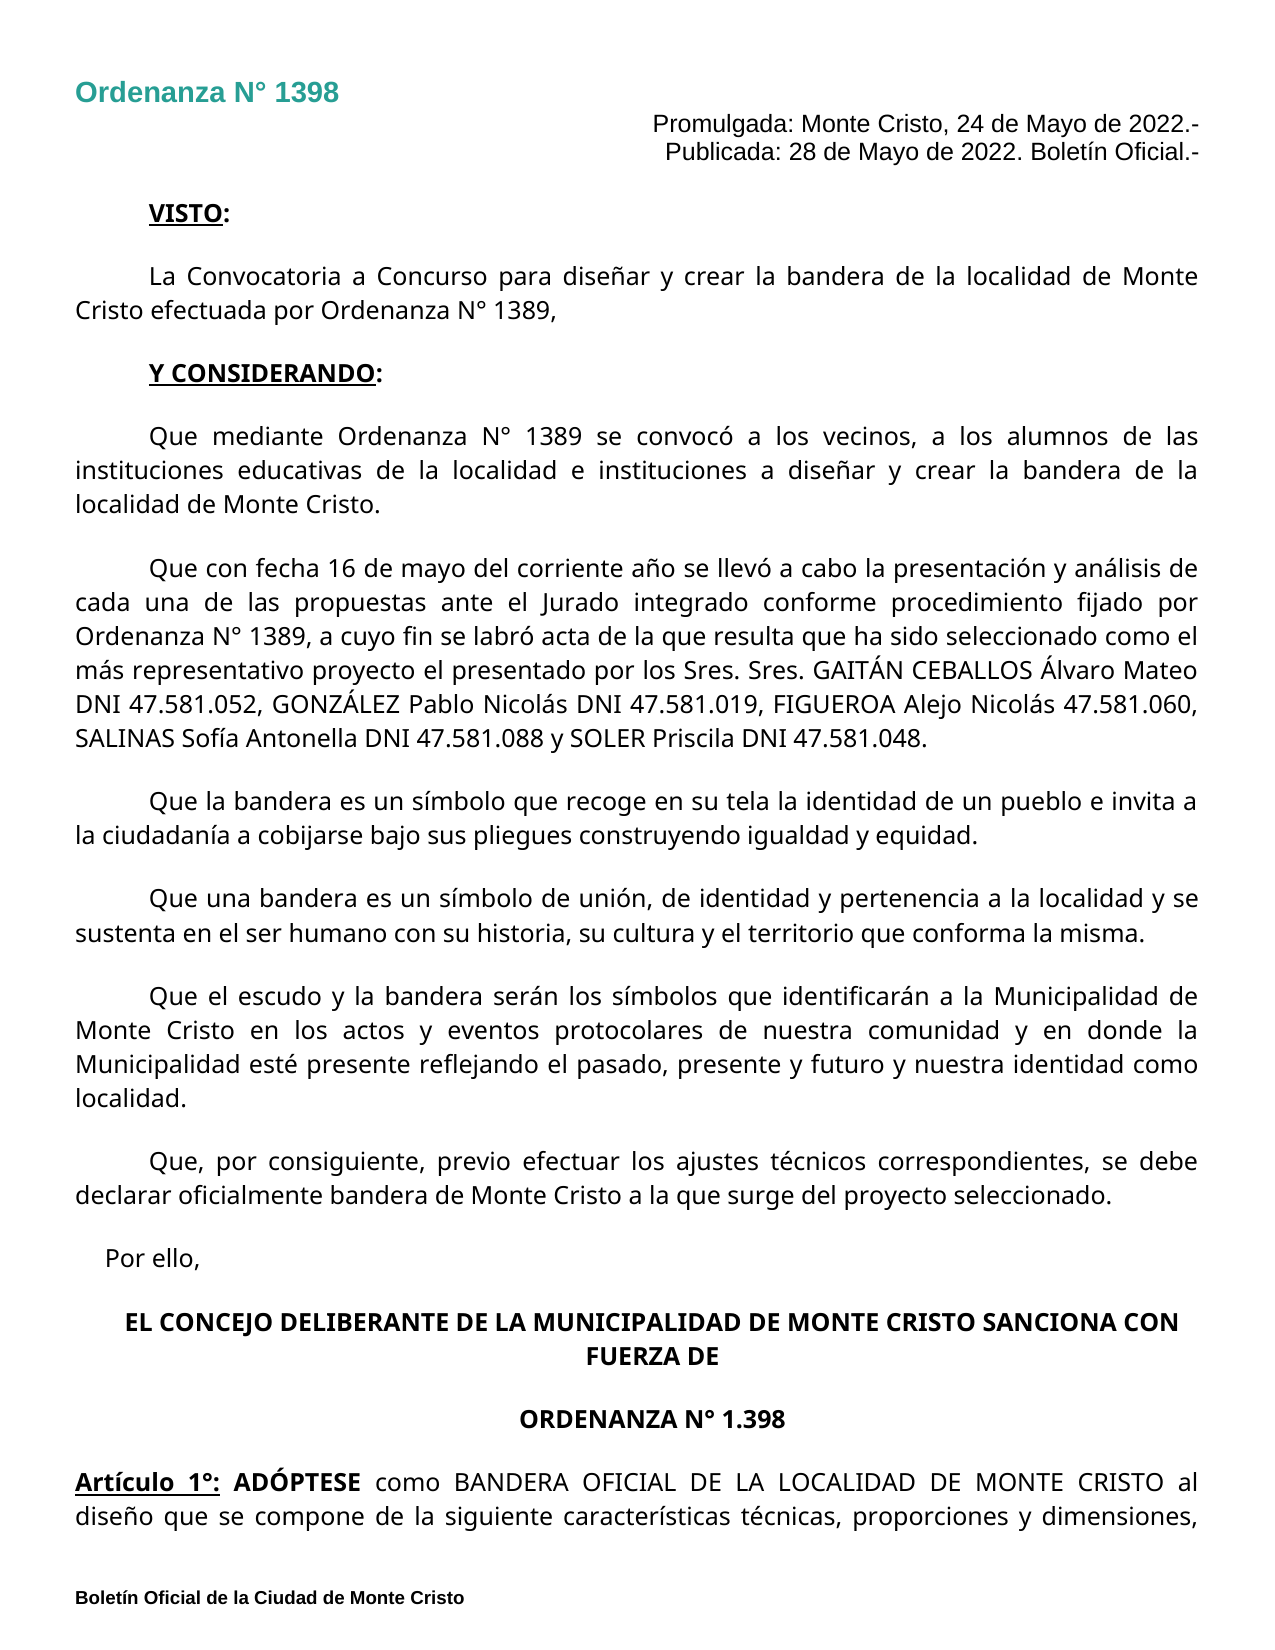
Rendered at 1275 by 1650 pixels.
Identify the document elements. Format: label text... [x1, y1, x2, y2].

text EL CONCEJO DELIBERANTE DE LA MUNICIPALIDAD DE MONTE CRISTO SANCIONA CON FUERZA DE [104, 1304, 1200, 1372]
text Promulgada: Monte Cristo, 24 de Mayo de 2022.- [75, 108, 1200, 137]
subtitle Ordenanza N° 1398 [75, 75, 1200, 108]
text Que, por consiguiente, previo efectuar los ajustes técnicos correspondientes, se debe declarar oficialmente bandera de Monte Cristo a la que surge del proyecto seleccionado. [75, 1144, 1200, 1212]
text Que mediante Ordenanza N° 1389 se convocó a los vecinos, a los alumnos de las instituciones educativas de la localidad e instituciones a diseñar y crear la bandera de la localidad de Monte Cristo. [75, 419, 1200, 521]
text Y CONSIDERANDO: [75, 356, 1200, 390]
text Que el escudo y la bandera serán los símbolos que identificarán a la Municipalidad de Monte Cristo en los actos y eventos protocolares de nuestra comunidad y en donde la Municipalidad esté presente reflejando el pasado, presente y futuro y nuestra identidad como localidad. [75, 978, 1200, 1115]
text Publicada: 28 de Mayo de 2022. Boletín Oficial.- [75, 137, 1200, 166]
text Que la bandera es un símbolo que recoge en su tela la identidad de un pueblo e invita a la ciudadanía a cobijarse bajo sus pliegues construyendo igualdad y equidad. [75, 784, 1200, 852]
text ORDENANZA N° 1.398 [104, 1402, 1200, 1436]
text La Convocatoria a Concurso para diseñar y crear la bandera de la localidad de Monte Cristo efectuada por Ordenanza N° 1389, [75, 258, 1200, 327]
text Por ello, [104, 1241, 1200, 1275]
text Que con fecha 16 de mayo del corriente año se llevó a cabo la presentación y análisis de cada una de las propuestas ante el Jurado integrado conforme procedimiento fijado por Ordenanza N° 1389, a cuyo fin se labró acta de la que resulta que ha sido seleccionado como el más representativo proyecto el presentado por los Sres. Sres. GAITÁN CEBALLOS Álvaro Mateo DNI 47.581.052, GONZÁLEZ Pablo Nicolás DNI 47.581.019, FIGUEROA Alejo Nicolás 47.581.060, SALINAS Sofía Antonella DNI 47.581.088 y SOLER Priscila DNI 47.581.048. [75, 550, 1200, 755]
text Que una bandera es un símbolo de unión, de identidad y pertenencia a la localidad y se sustenta en el ser humano con su historia, su cultura y el territorio que conforma la misma. [75, 881, 1200, 949]
text VISTO: [75, 195, 1200, 229]
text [75, 1465, 1200, 1533]
